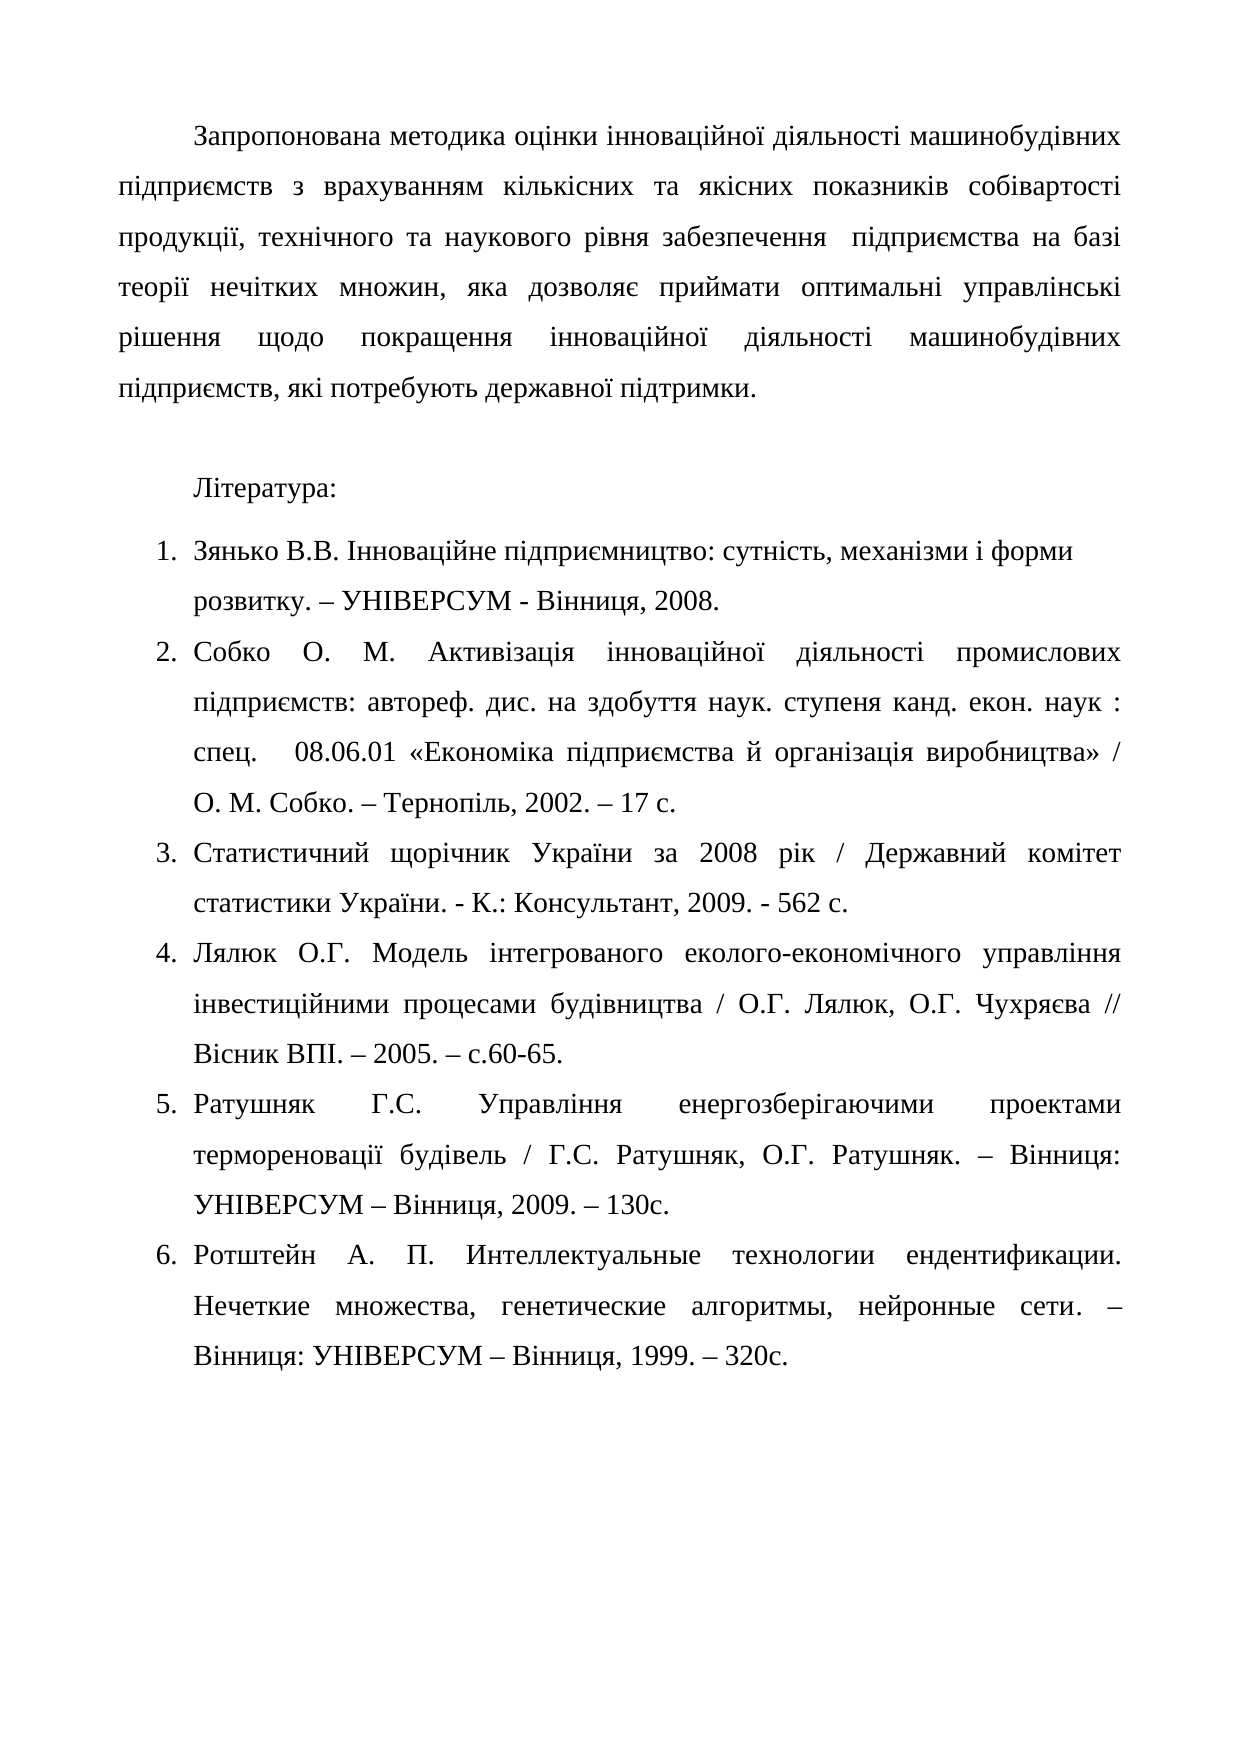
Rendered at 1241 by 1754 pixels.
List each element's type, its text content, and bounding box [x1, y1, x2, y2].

text Література: [118, 470, 1122, 504]
list Ратушняк Г.С. Управління енергозберігаючими проектами термореновації будівель / Г.С. Ратушняк, О.Г. Ратушняк. – Вінниця: УНІВЕРСУМ – Вінниця, 2009. – 130с. [156, 1087, 1122, 1221]
list Собко О. М. Активізація інноваційної діяльності промислових підприємств: автореф. дис. на здобуття наук. ступеня канд. екон. наук : спец. 08.06.01 «Економіка підприємства й організація виробництва» / О. М. Собко. – Тернопіль, 2002. – 17 с. [156, 634, 1122, 818]
list Статистичний щорічник України за 2008 рік / Державний комітет статистики України. - К.: Консультант, 2009. - 562 с. [156, 835, 1122, 919]
list Ротштейн А. П. Интеллектуальные технологии ендентификации. Нечеткие множества, генетические алгоритмы, нейронные сети. – Вінниця: УНІВЕРСУМ – Вінниця, 1999. – 320с. [156, 1237, 1122, 1372]
list Лялюк О.Г. Модель інтегрованого еколого-економічного управління інвестиційними процесами будівництва / О.Г. Лялюк, О.Г. Чухряєва // Вісник ВПІ. – 2005. – с.60-65. [156, 936, 1122, 1070]
list Зянько В.В. Інноваційне підприємництво: сутність, механізми і форми розвитку. – УНІВЕРСУМ - Вінниця, 2008. [156, 533, 1122, 617]
text Запропонована методика оцінки інноваційної діяльності машинобудівних підприємств з врахуванням кількісних та якісних показників собівартості продукції, технічного та наукового рівня забезпечення підприємства на базі теорії нечітких множин, яка дозволяє приймати оптимальні управлінські рішення щодо покращення інноваційної діяльності машинобудівних підприємств, які потребують державної підтримки. [118, 118, 1122, 403]
